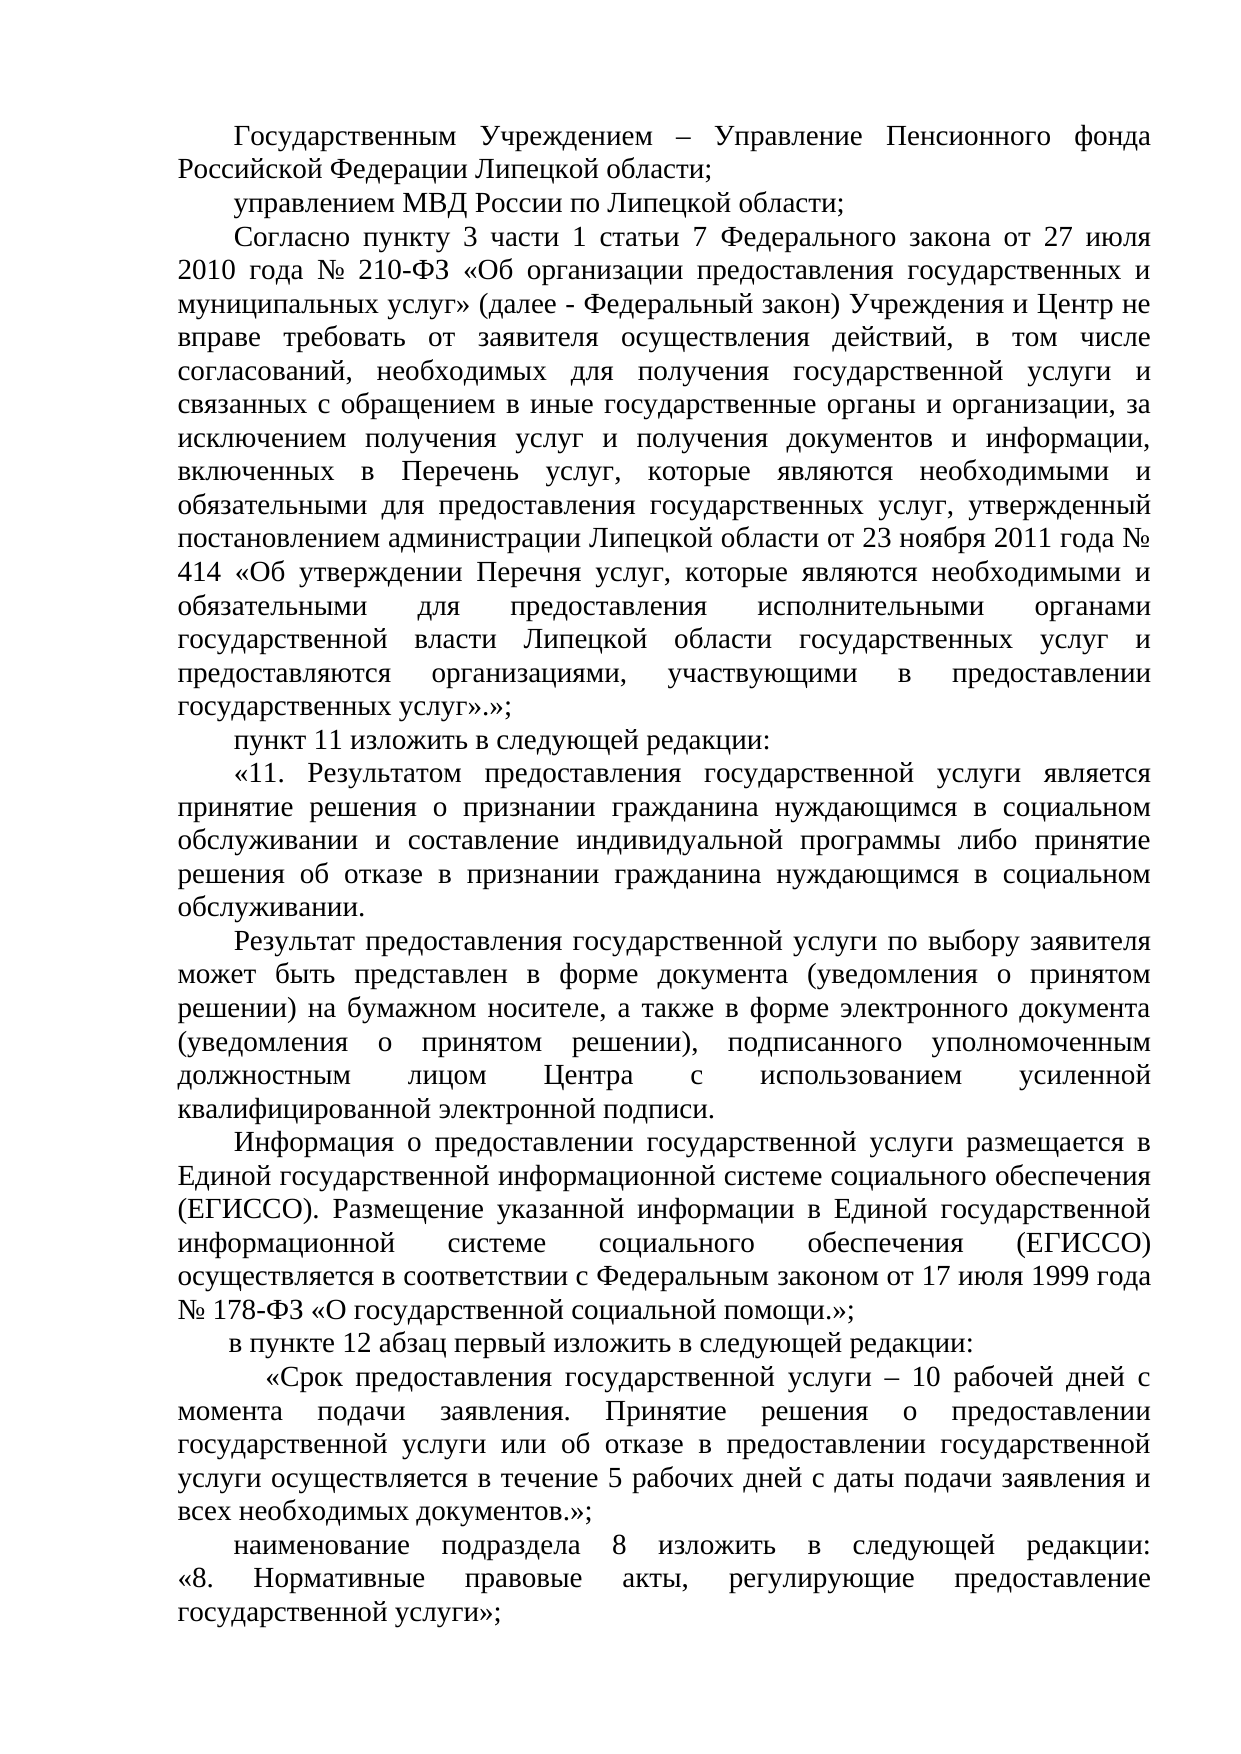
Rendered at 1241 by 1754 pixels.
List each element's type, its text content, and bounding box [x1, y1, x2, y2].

text управлением МВД России по Липецкой области; [177, 185, 1152, 219]
text наименование подраздела 8 изложить в следующей редакции: «8. Нормативные правовые акты, регулирующие предоставление государственной услуги»; [177, 1527, 1152, 1627]
text Информация о предоставлении государственной услуги размещается в Единой государственной информационной системе социального обеспечения (ЕГИССО). Размещение указанной информации в Единой государственной информационной системе социального обеспечения (ЕГИССО) осуществляется в соответствии с Федеральным законом от 17 июля 1999 года № 178-ФЗ «О государственной социальной помощи.»; [177, 1124, 1152, 1326]
text в пункте 12 абзац первый изложить в следующей редакции: [177, 1326, 1152, 1359]
text пункт 11 изложить в следующей редакции: [177, 722, 1152, 755]
text Результат предоставления государственной услуги по выбору заявителя может быть представлен в форме документа (уведомления о принятом решении) на бумажном носителе, а также в форме электронного документа (уведомления о принятом решении), подписанного уполномоченным должностным лицом Центра с использованием усиленной квалифицированной электронной подписи. [177, 923, 1152, 1124]
text Согласно пункту 3 части 1 статьи 7 Федерального закона от 27 июля 2010 года № 210-ФЗ «Об организации предоставления государственных и муниципальных услуг» (далее - Федеральный закон) Учреждения и Центр не вправе требовать от заявителя осуществления действий, в том числе согласований, необходимых для получения государственной услуги и связанных с обращением в иные государственные органы и организации, за исключением получения услуг и получения документов и информации, включенных в Перечень услуг, которые являются необходимыми и обязательными для предоставления государственных услуг, утвержденный постановлением администрации Липецкой области от 23 ноября 2011 года № 414 «Об утверждении Перечня услуг, которые являются необходимыми и обязательными для предоставления исполнительными органами государственной власти Липецкой области государственных услуг и предоставляются организациями, участвующими в предоставлении государственных услуг».»; [177, 219, 1152, 722]
text «11. Результатом предоставления государственной услуги является принятие решения о признании гражданина нуждающимся в социальном обслуживании и составление индивидуальной программы либо принятие решения об отказе в признании гражданина нуждающимся в социальном обслуживании. [177, 755, 1152, 923]
text Государственным Учреждением – Управление Пенсионного фонда Российской Федерации Липецкой области; [177, 118, 1152, 185]
text «Срок предоставления государственной услуги – 10 рабочей дней с момента подачи заявления. Принятие решения о предоставлении государственной услуги или об отказе в предоставлении государственной услуги осуществляется в течение 5 рабочих дней с даты подачи заявления и всех необходимых документов.»; [177, 1359, 1152, 1527]
